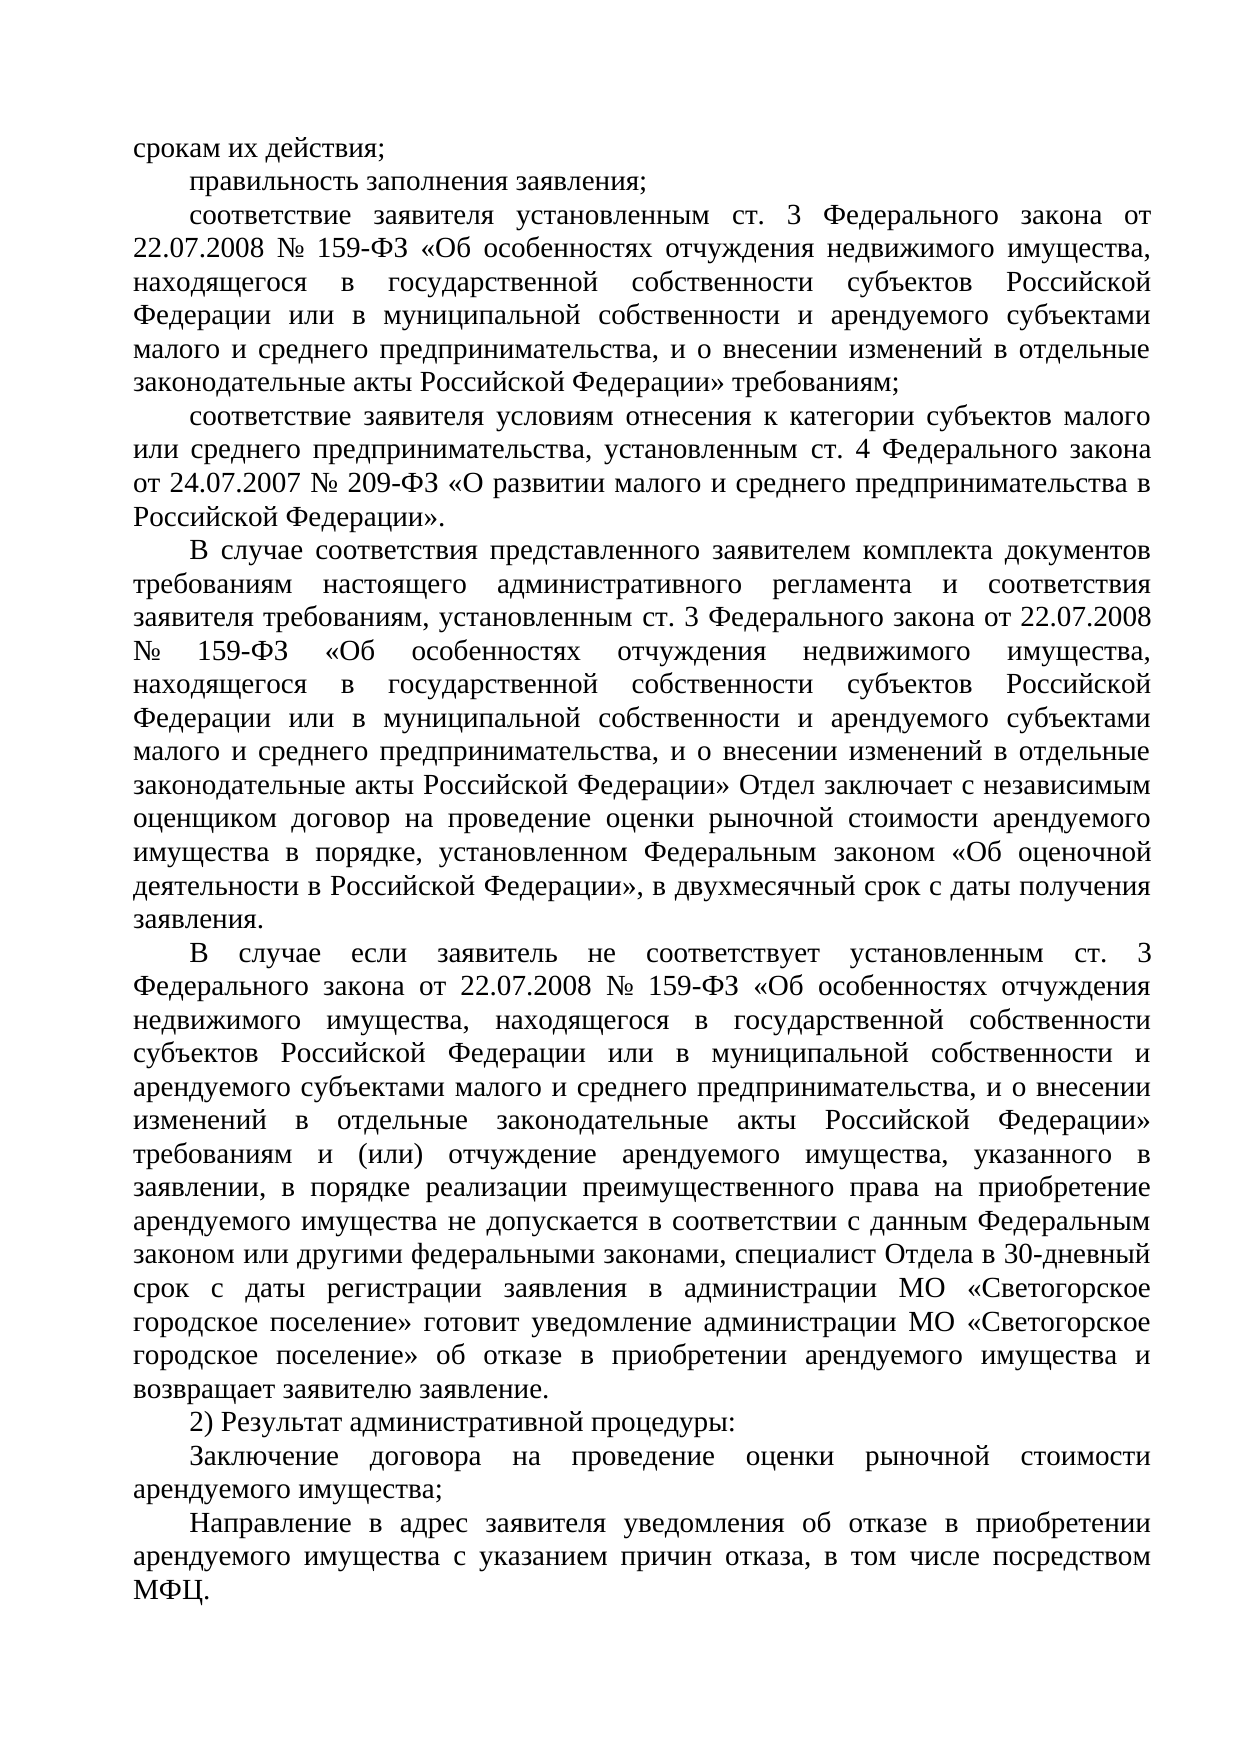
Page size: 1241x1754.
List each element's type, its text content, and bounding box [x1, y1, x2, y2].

text Направление в адрес заявителя уведомления об отказе в приобретении арендуемого имущества с указанием причин отказа, в том числе посредством МФЦ. [133, 1505, 1152, 1606]
text соответствие заявителя установленным ст. 3 Федерального закона от 22.07.2008 № 159-ФЗ «Об особенностях отчуждения недвижимого имущества, находящегося в государственной собственности субъектов Российской Федерации или в муниципальной собственности и арендуемого субъектами малого и среднего предпринимательства, и о внесении изменений в отдельные законодательные акты Российской Федерации» требованиям; [133, 197, 1152, 398]
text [133, 130, 1152, 163]
text Заключение договора на проведение оценки рыночной стоимости арендуемого имущества; [133, 1438, 1152, 1505]
text 2) Результат административной процедуры: [133, 1404, 1152, 1438]
text правильность заполнения заявления; [133, 163, 1152, 197]
text В случае если заявитель не соответствует установленным ст. 3 Федерального закона от 22.07.2008 № 159-ФЗ «Об особенностях отчуждения недвижимого имущества, находящегося в государственной собственности субъектов Российской Федерации или в муниципальной собственности и арендуемого субъектами малого и среднего предпринимательства, и о внесении изменений в отдельные законодательные акты Российской Федерации» требованиям и (или) отчуждение арендуемого имущества, указанного в заявлении, в порядке реализации преимущественного права на приобретение арендуемого имущества не допускается в соответствии с данным Федеральным законом или другими федеральными законами, специалист Отдела в 30-дневный срок с даты регистрации заявления в администрации МО «Светогорское городское поселение» готовит уведомление администрации МО «Светогорское городское поселение» об отказе в приобретении арендуемого имущества и возвращает заявителю заявление. [133, 935, 1152, 1404]
text соответствие заявителя условиям отнесения к категории субъектов малого или среднего предпринимательства, установленным ст. 4 Федерального закона от 24.07.2007 № 209-ФЗ «О развитии малого и среднего предпринимательства в Российской Федерации». [133, 398, 1152, 532]
text В случае соответствия представленного заявителем комплекта документов требованиям настоящего административного регламента и соответствия заявителя требованиям, установленным ст. 3 Федерального закона от 22.07.2008 № 159-ФЗ «Об особенностях отчуждения недвижимого имущества, находящегося в государственной собственности субъектов Российской Федерации или в муниципальной собственности и арендуемого субъектами малого и среднего предпринимательства, и о внесении изменений в отдельные законодательные акты Российской Федерации» Отдел заключает с независимым оценщиком договор на проведение оценки рыночной стоимости арендуемого имущества в порядке, установленном Федеральным законом «Об оценочной деятельности в Российской Федерации», в двухмесячный срок с даты получения заявления. [133, 532, 1152, 935]
